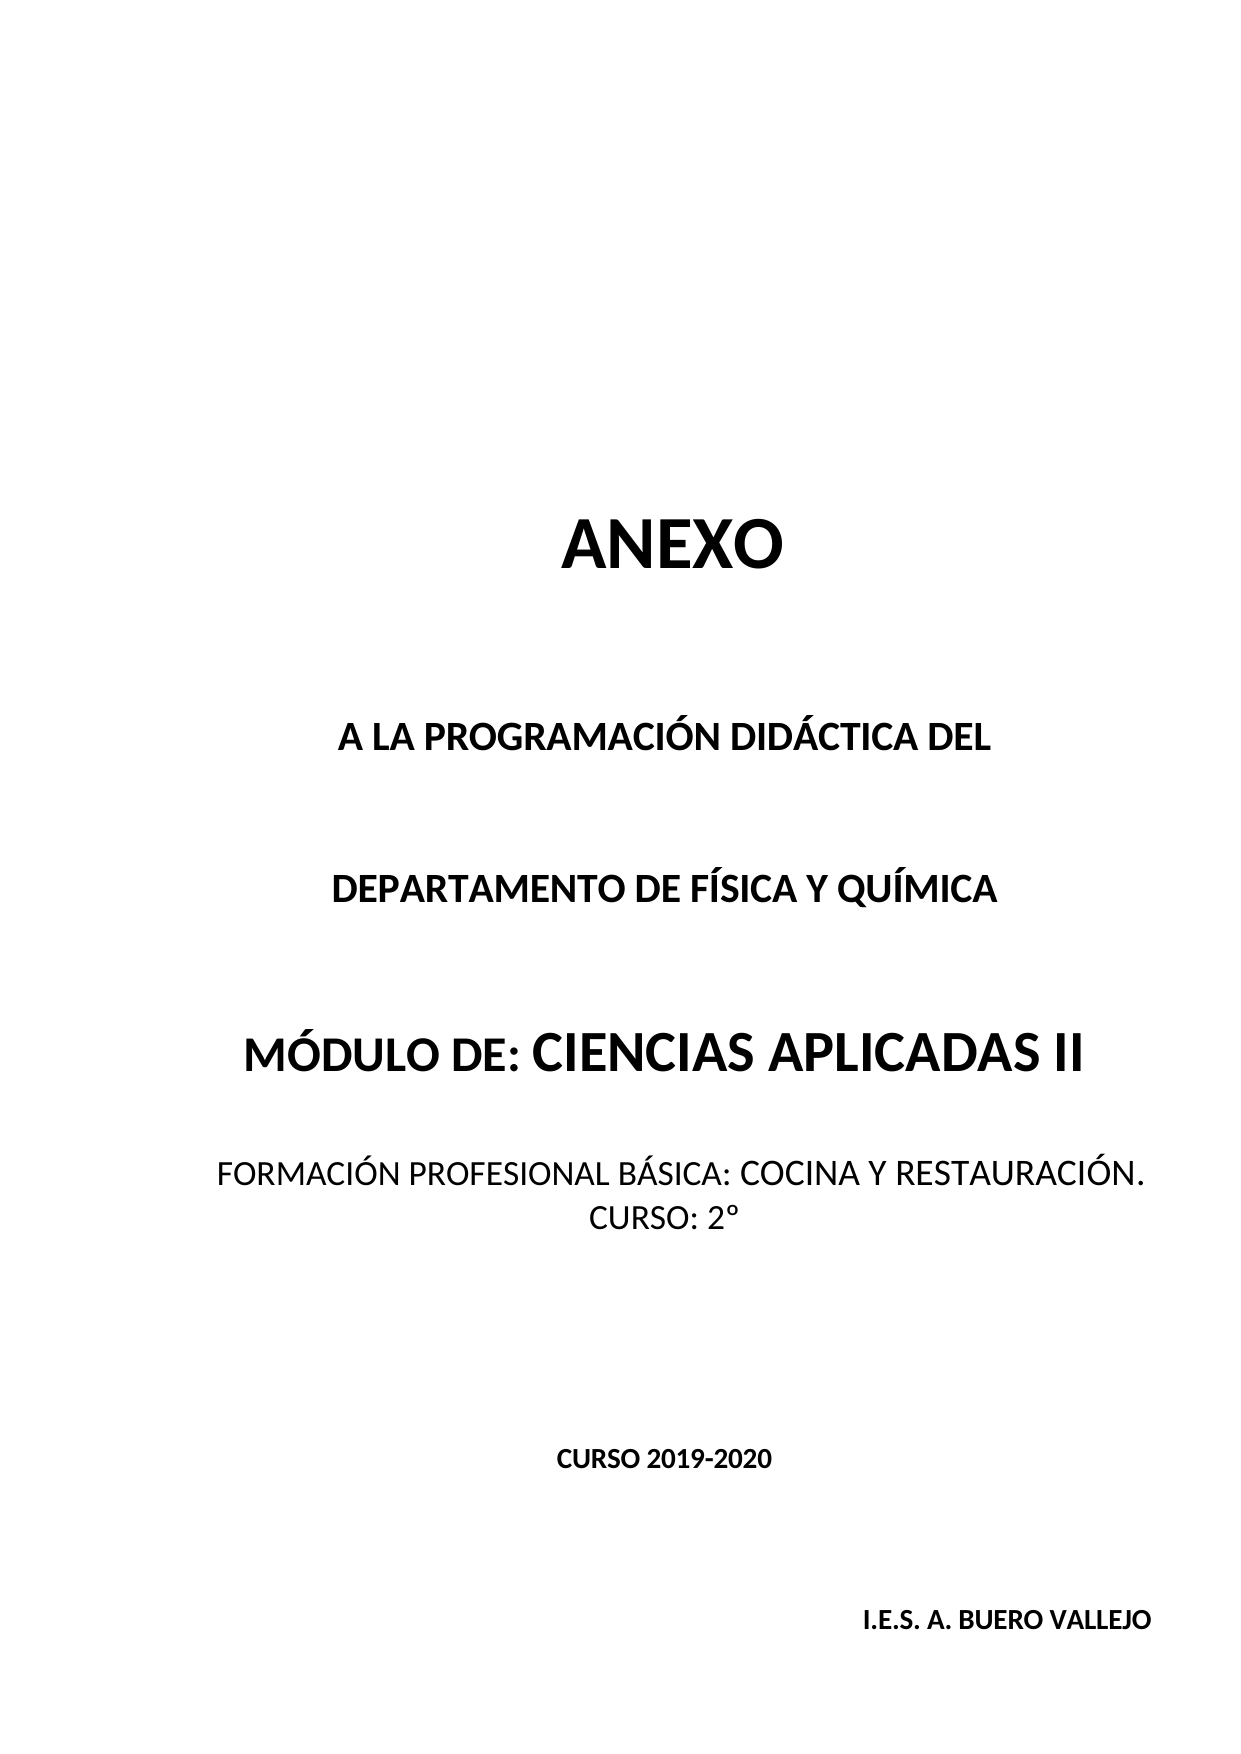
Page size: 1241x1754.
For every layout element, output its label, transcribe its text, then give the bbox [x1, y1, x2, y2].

text A LA PROGRAMACIÓN DIDÁCTICA DEL [177, 709, 1152, 760]
text ANEXO [177, 496, 1152, 587]
text FORMACIÓN PROFESIONAL BÁSICA: COCINA Y RESTAURACIÓN. CURSO: 2º [177, 1149, 1152, 1238]
text MÓDULO DE: CIENCIAS APLICADAS II [177, 1014, 1152, 1086]
text DEPARTAMENTO DE FÍSICA Y QUÍMICA [177, 862, 1152, 913]
text I.E.S. A. BUERO VALLEJO [177, 1601, 1152, 1637]
text CURSO 2019-2020 [177, 1441, 1152, 1476]
